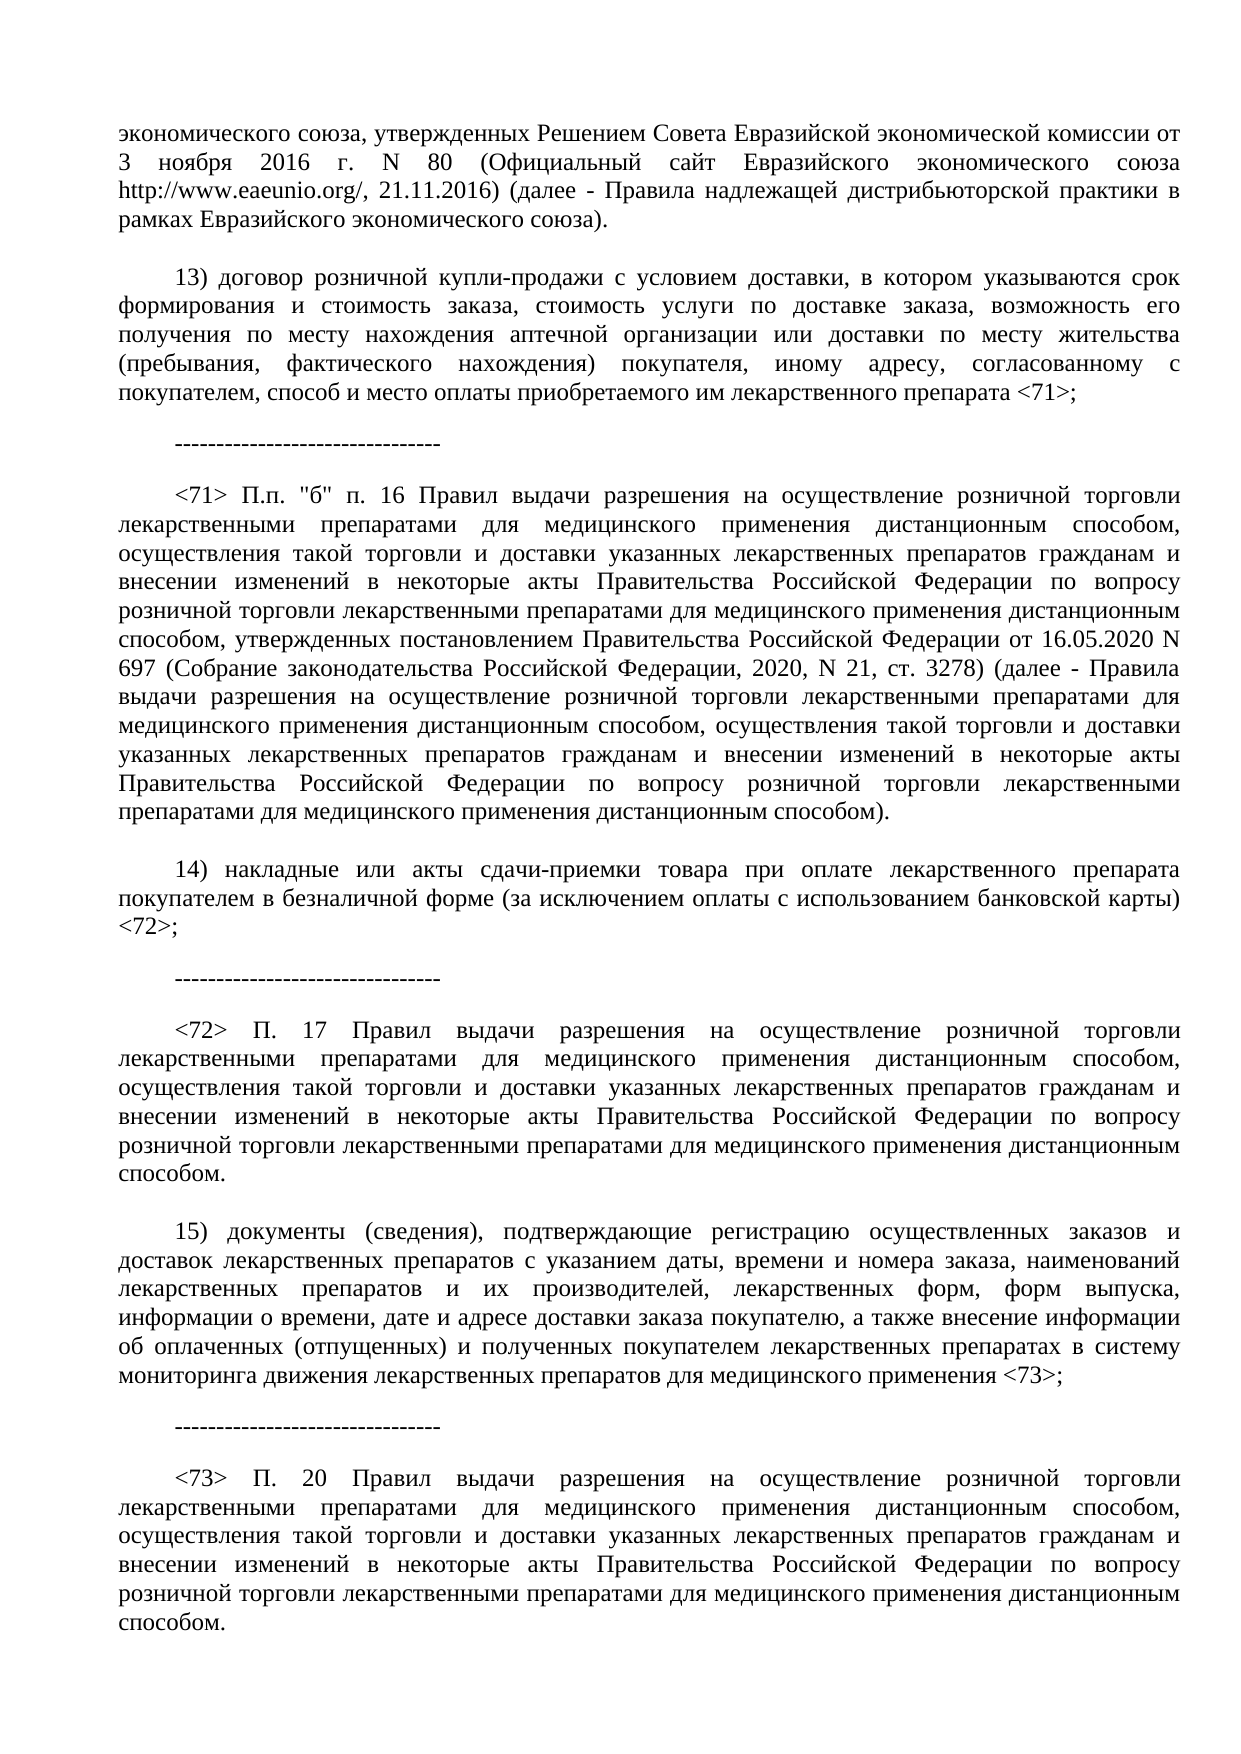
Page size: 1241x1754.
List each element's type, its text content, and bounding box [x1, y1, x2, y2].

text 15) документы (сведения), подтверждающие регистрацию осуществленных заказов и доставок лекарственных препаратов с указанием даты, времени и номера заказа, наименований лекарственных препаратов и их производителей, лекарственных форм, форм выпуска, информации о времени, дате и адресе доставки заказа покупателю, а также внесение информации об оплаченных (отпущенных) и полученных покупателем лекарственных препаратах в систему мониторинга движения лекарственных препаратов для медицинского применения <73>; [118, 1216, 1181, 1388]
text -------------------------------- [118, 428, 1181, 457]
text <72> П. 17 Правил выдачи разрешения на осуществление розничной торговли лекарственными препаратами для медицинского применения дистанционным способом, осуществления такой торговли и доставки указанных лекарственных препаратов гражданам и внесении изменений в некоторые акты Правительства Российской Федерации по вопросу розничной торговли лекарственными препаратами для медицинского применения дистанционным способом. [118, 1015, 1181, 1187]
text <73> П. 20 Правил выдачи разрешения на осуществление розничной торговли лекарственными препаратами для медицинского применения дистанционным способом, осуществления такой торговли и доставки указанных лекарственных препаратов гражданам и внесении изменений в некоторые акты Правительства Российской Федерации по вопросу розничной торговли лекарственными препаратами для медицинского применения дистанционным способом. [118, 1463, 1181, 1636]
text -------------------------------- [118, 1411, 1181, 1440]
text -------------------------------- [118, 963, 1181, 992]
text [118, 118, 1181, 233]
text 13) договор розничной купли-продажи с условием доставки, в котором указываются срок формирования и стоимость заказа, стоимость услуги по доставке заказа, возможность его получения по месту нахождения аптечной организации или доставки по месту жительства (пребывания, фактического нахождения) покупателя, иному адресу, согласованному с покупателем, способ и место оплаты приобретаемого им лекарственного препарата <71>; [118, 262, 1181, 406]
text 14) накладные или акты сдачи-приемки товара при оплате лекарственного препарата покупателем в безналичной форме (за исключением оплаты с использованием банковской карты) <72>; [118, 854, 1181, 940]
text <71> П.п. "б" п. 16 Правил выдачи разрешения на осуществление розничной торговли лекарственными препаратами для медицинского применения дистанционным способом, осуществления такой торговли и доставки указанных лекарственных препаратов гражданам и внесении изменений в некоторые акты Правительства Российской Федерации по вопросу розничной торговли лекарственными препаратами для медицинского применения дистанционным способом, утвержденных постановлением Правительства Российской Федерации от 16.05.2020 N 697 (Собрание законодательства Российской Федерации, 2020, N 21, ст. 3278) (далее - Правила выдачи разрешения на осуществление розничной торговли лекарственными препаратами для медицинского применения дистанционным способом, осуществления такой торговли и доставки указанных лекарственных препаратов гражданам и внесении изменений в некоторые акты Правительства Российской Федерации по вопросу розничной торговли лекарственными препаратами для медицинского применения дистанционным способом). [118, 480, 1181, 825]
